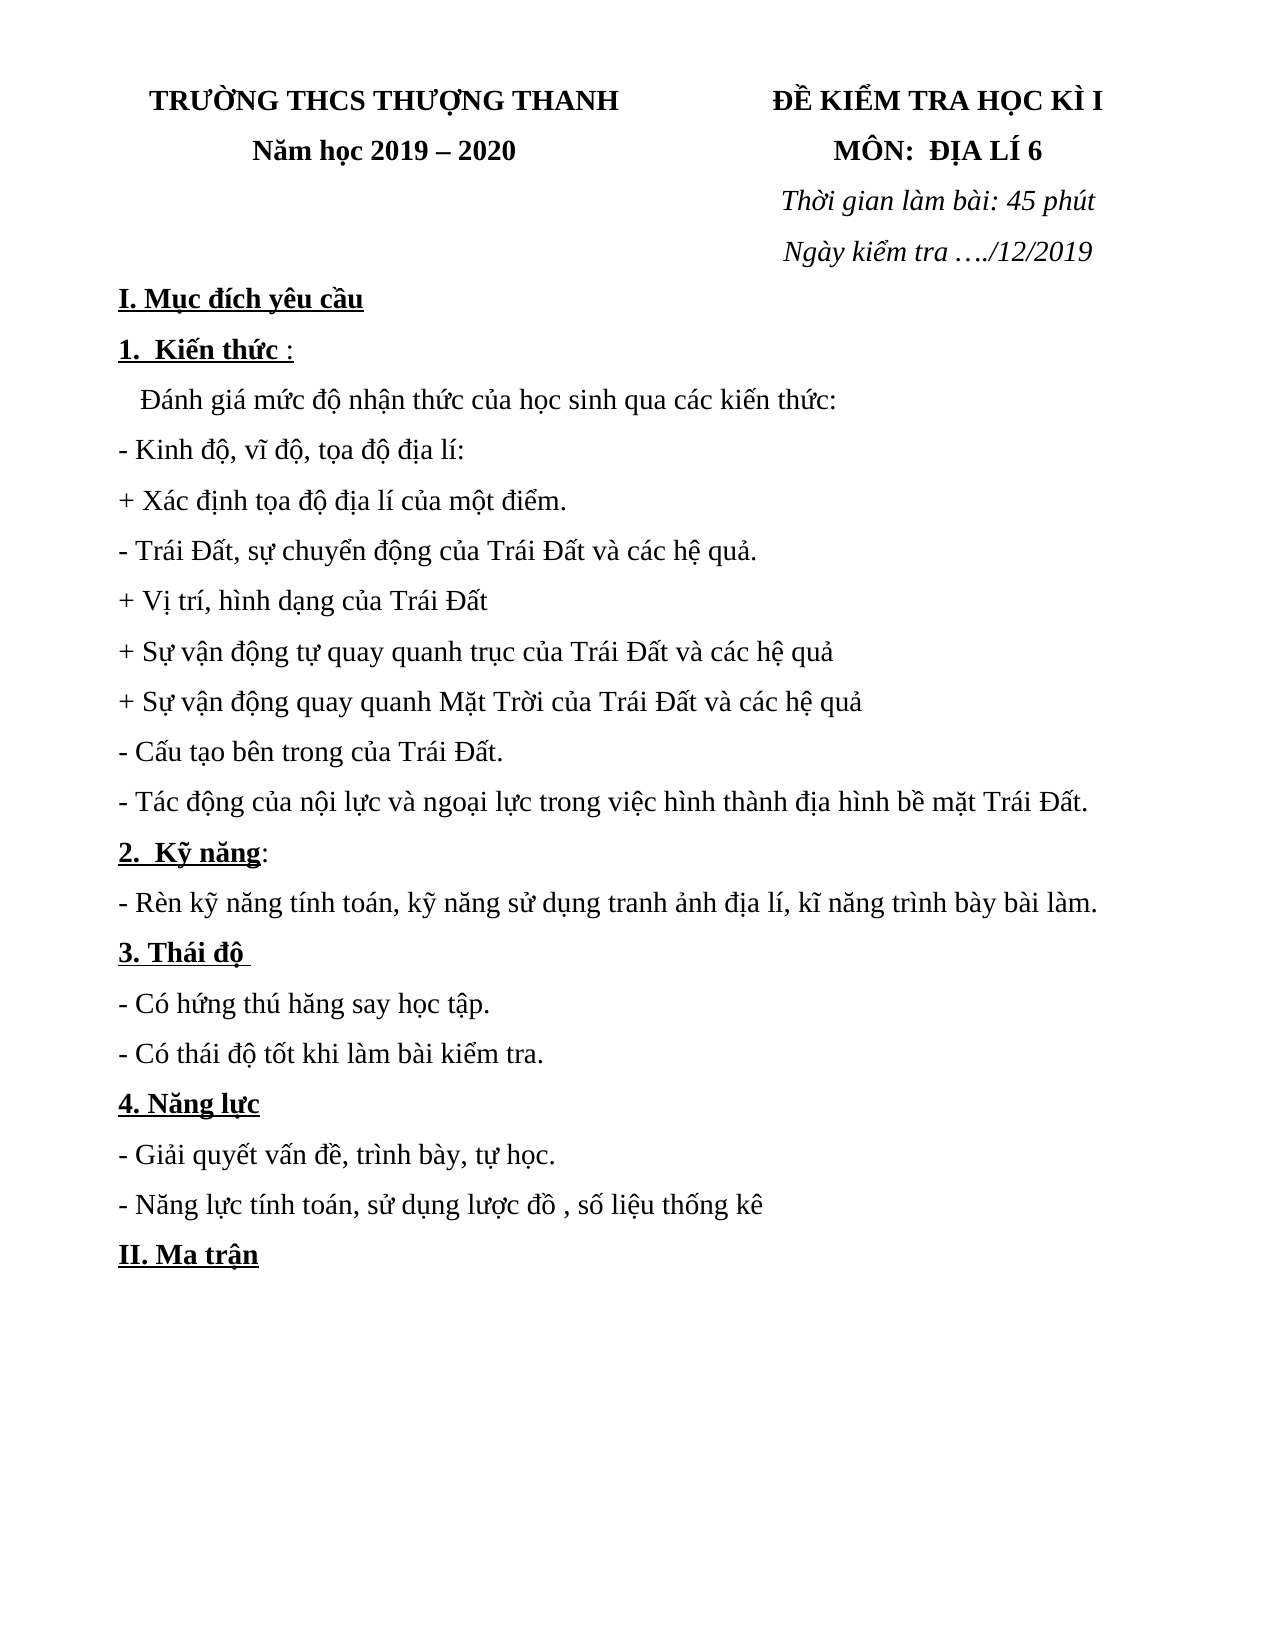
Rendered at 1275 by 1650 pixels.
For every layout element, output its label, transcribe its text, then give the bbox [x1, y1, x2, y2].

text - Có thái độ tốt khi làm bài kiểm tra. [118, 1036, 1181, 1070]
text - Có hứng thú hăng say học tập. [118, 986, 1181, 1019]
text - Giải quyết vấn đề, trình bày, tự học. [118, 1137, 1181, 1170]
text 2. Kỹ năng: [118, 835, 1181, 868]
text 1. Kiến thức : [118, 332, 1181, 365]
text 4. Năng lực [118, 1086, 1181, 1120]
table_header TRƯỜNG THCS THƯỢNG THANH Năm học 2019 – 2020 [118, 83, 650, 281]
text - Cấu tạo bên trong của Trái Đất. [118, 734, 1181, 768]
text II. Ma trận [118, 1237, 1181, 1271]
text + Sự vận động quay quanh Mặt Trời của Trái Đất và các hệ quả [118, 684, 1181, 717]
text + Sự vận động tự quay quanh trục của Trái Đất và các hệ quả [118, 634, 1181, 667]
text + Xác định tọa độ địa lí của một điểm. [118, 483, 1181, 516]
table_header ĐỀ KIỂM TRA HỌC KÌ I MÔN: ĐỊA LÍ 6 Thời gian làm bài: 45 phút Ngày kiểm tra …./12/2019 [650, 83, 1226, 281]
text 3. Thái độ [118, 936, 1181, 969]
text + Vị trí, hình dạng của Trái Đất [118, 583, 1181, 617]
text - Trái Đất, sự chuyển động của Trái Đất và các hệ quả. [118, 533, 1181, 567]
text - Tác động của nội lực và ngoại lực trong việc hình thành địa hình bề mặt Trái Đất. [118, 784, 1181, 818]
text - Rèn kỹ năng tính toán, kỹ năng sử dụng tranh ảnh địa lí, kĩ năng trình bày bài làm. [118, 885, 1181, 919]
text - Kinh độ, vĩ độ, tọa độ địa lí: [118, 432, 1181, 466]
text - Năng lực tính toán, sử dụng lược đồ , số liệu thống kê [118, 1187, 1181, 1221]
text Đánh giá mức độ nhận thức của học sinh qua các kiến thức: [118, 382, 1181, 416]
text I. Mục đích yêu cầu [118, 281, 1181, 315]
